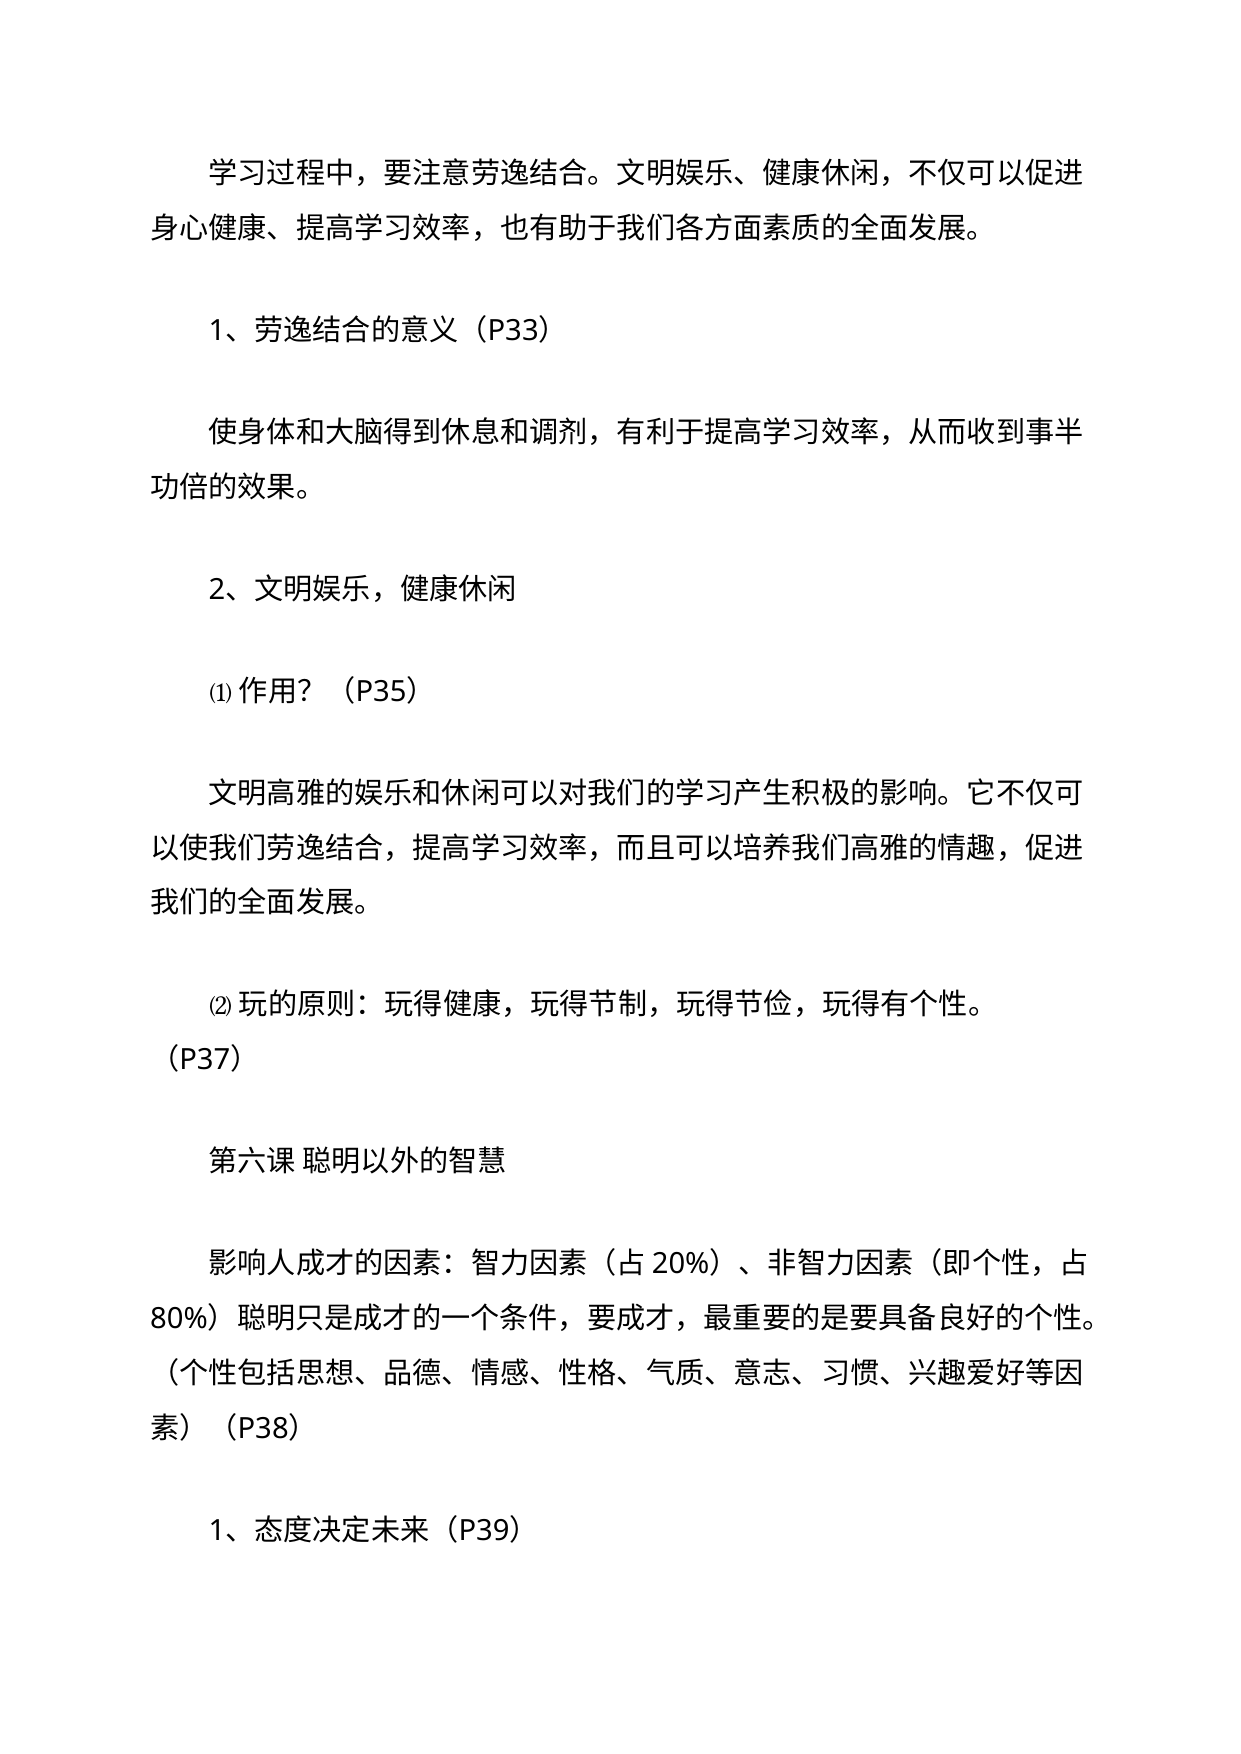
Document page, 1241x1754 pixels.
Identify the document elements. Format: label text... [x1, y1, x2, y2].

text 第六课 聪明以外的智慧 [150, 1138, 1090, 1180]
text 学习过程中，要注意劳逸结合。文明娱乐、健康休闲，不仅可以促进身心健康、提高学习效率，也有助于我们各方面素质的全面发展。 [150, 150, 1090, 247]
text 使身体和大脑得到休息和调剂，有利于提高学习效率，从而收到事半功倍的效果。 [150, 409, 1090, 506]
text ⑵玩的原则：玩得健康，玩得节制，玩得节俭，玩得有个性。（P37） [150, 981, 1090, 1078]
text 影响人成才的因素：智力因素（占20%）、非智力因素（即个性，占80%）聪明只是成才的一个条件，要成才，最重要的是要具备良好的个性。（个性包括思想、品德、情感、性格、气质、意志、习惯、兴趣爱好等因素）（P38） [150, 1239, 1090, 1447]
text 2、文明娱乐，健康休闲 [150, 565, 1090, 608]
text 1、劳逸结合的意义（P33） [150, 307, 1090, 349]
text 文明高雅的娱乐和休闲可以对我们的学习产生积极的影响。它不仅可以使我们劳逸结合，提高学习效率，而且可以培养我们高雅的情趣，促进我们的全面发展。 [150, 769, 1090, 921]
text 1、态度决定未来（P39） [150, 1506, 1090, 1549]
text ⑴作用？（P35） [150, 667, 1090, 710]
